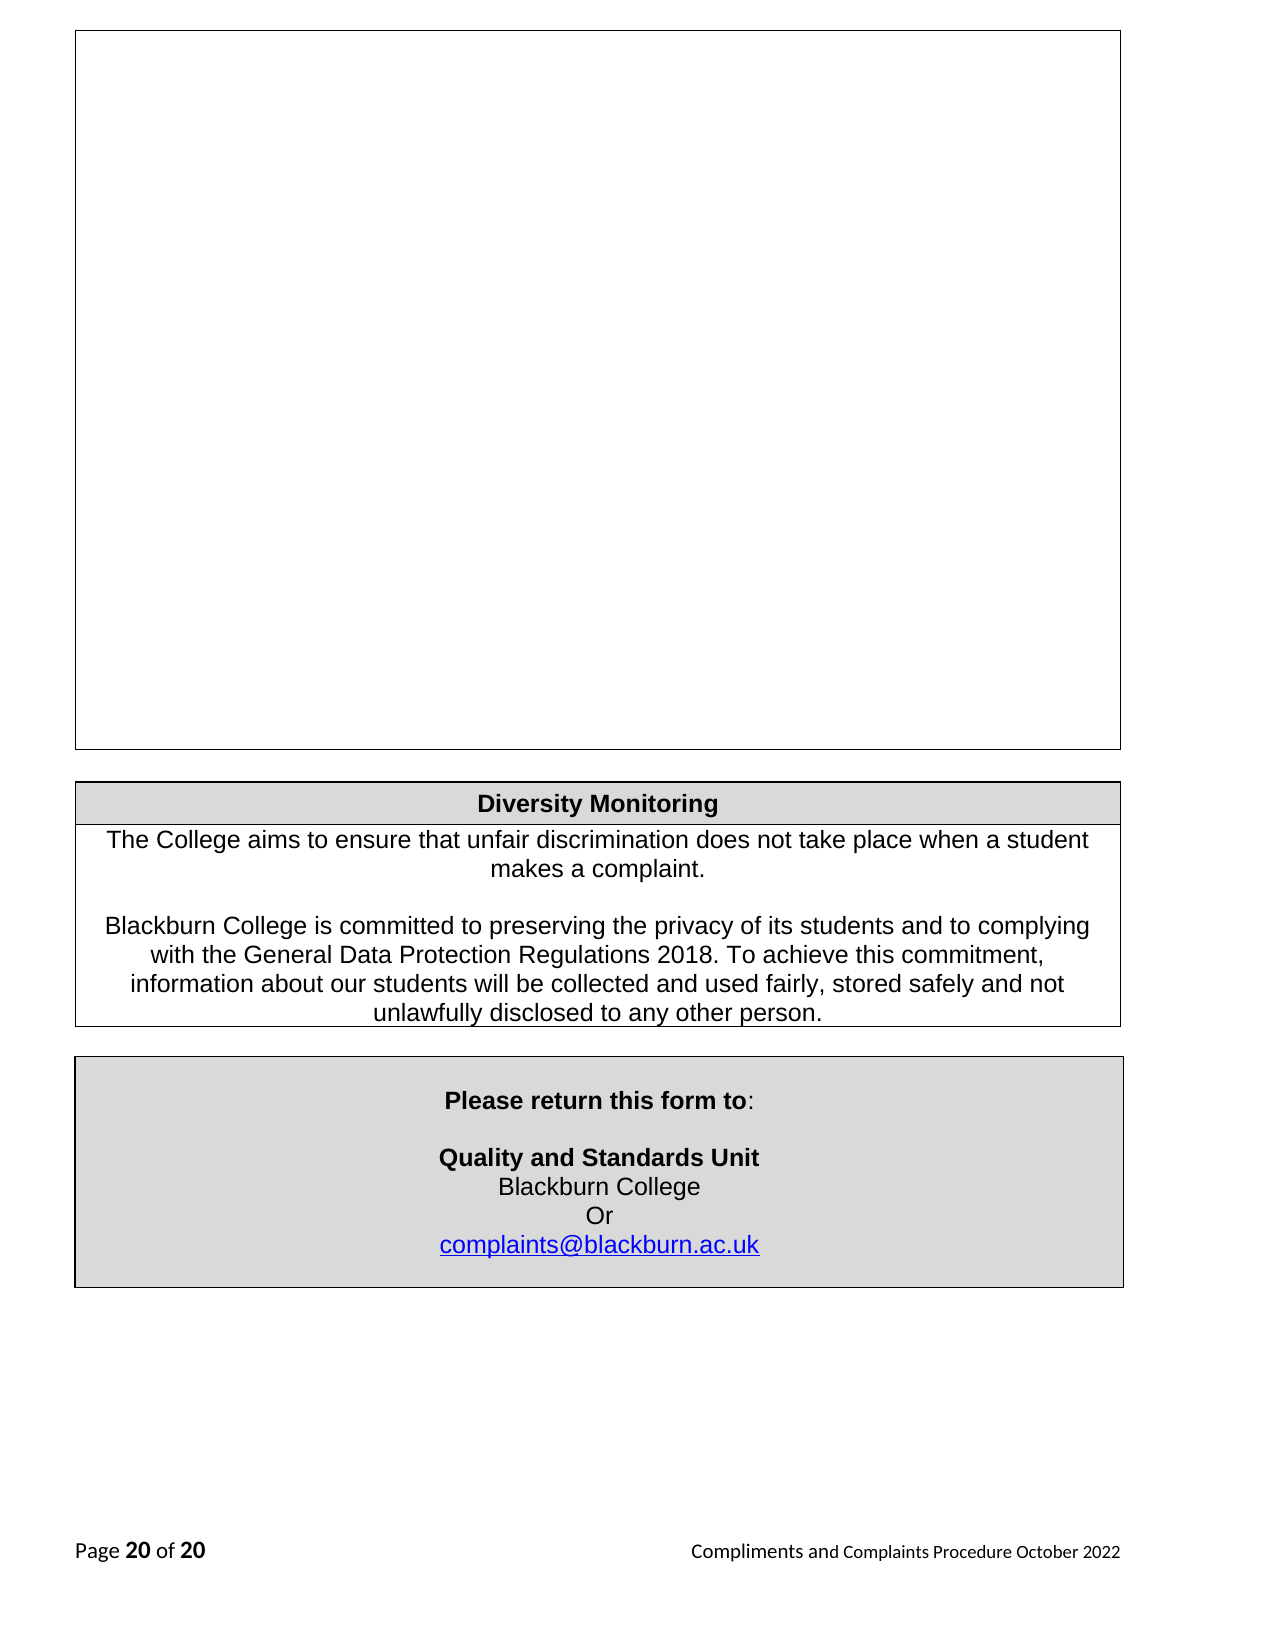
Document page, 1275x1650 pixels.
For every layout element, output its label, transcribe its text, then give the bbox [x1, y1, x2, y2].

table_header Diversity Monitoring [76, 783, 1120, 824]
table_header Please return this form to: Quality and Standards Unit Blackburn College Or complaints@blackburn.ac.uk [76, 1057, 1123, 1287]
table_cell The College aims to ensure that unfair discrimination does not take place when a student makes a complaint. Blackburn College is committed to preserving the privacy of its students and to complying with the General Data Protection Regulations 2018. To achieve this commitment, information about our students will be collected and used fairly, stored safely and not unlawfully disclosed to any other person. [76, 825, 1120, 1026]
table_cell [76, 31, 1120, 749]
